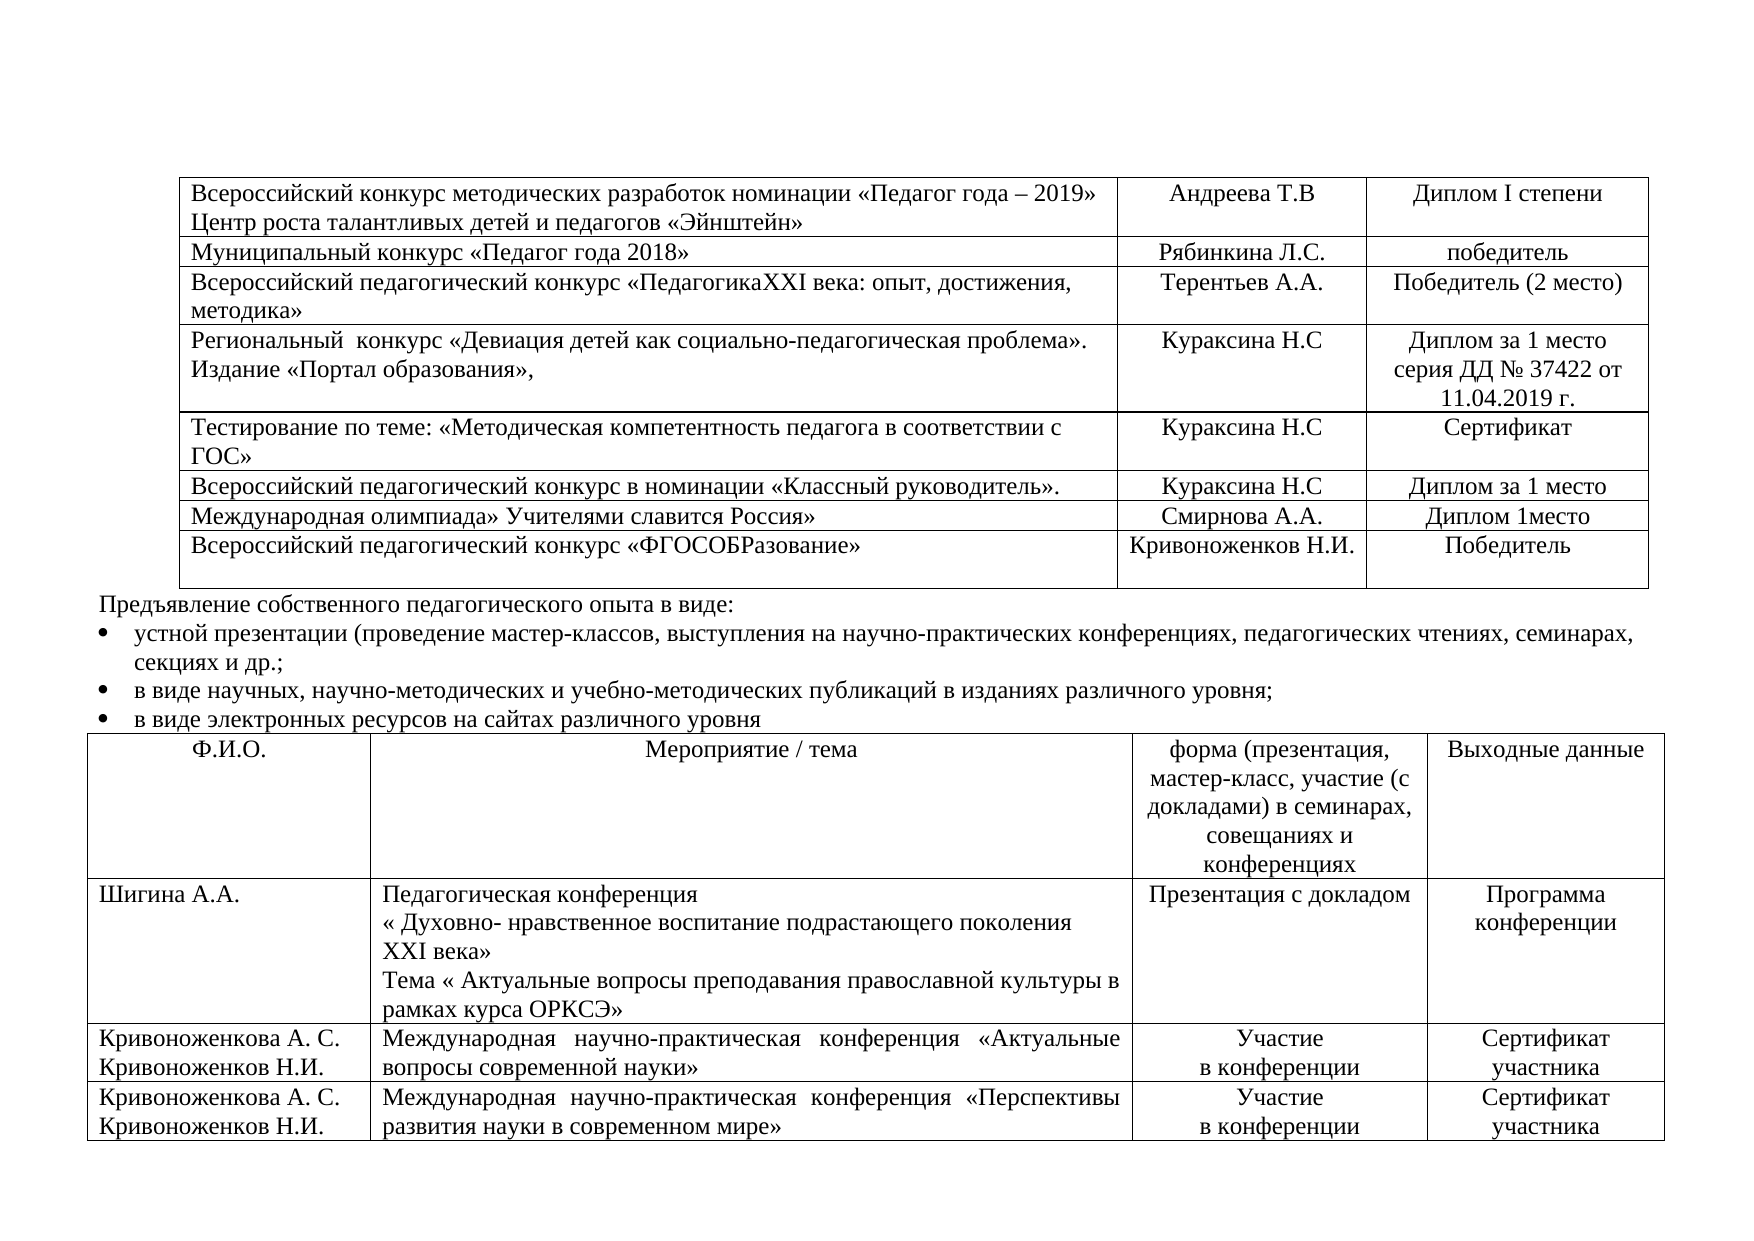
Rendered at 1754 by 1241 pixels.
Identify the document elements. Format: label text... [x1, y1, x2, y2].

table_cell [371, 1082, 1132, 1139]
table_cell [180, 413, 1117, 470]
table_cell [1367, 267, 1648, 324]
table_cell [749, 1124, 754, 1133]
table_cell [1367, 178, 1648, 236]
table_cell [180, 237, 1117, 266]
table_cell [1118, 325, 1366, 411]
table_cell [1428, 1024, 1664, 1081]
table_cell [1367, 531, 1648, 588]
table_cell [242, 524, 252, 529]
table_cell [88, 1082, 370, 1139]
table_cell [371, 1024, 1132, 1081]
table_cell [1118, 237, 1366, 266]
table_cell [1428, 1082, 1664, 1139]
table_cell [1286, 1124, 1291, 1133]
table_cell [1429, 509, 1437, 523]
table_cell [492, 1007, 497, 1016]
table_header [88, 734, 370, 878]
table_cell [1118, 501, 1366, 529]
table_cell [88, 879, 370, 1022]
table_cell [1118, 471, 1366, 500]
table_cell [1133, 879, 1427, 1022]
text Предъявление собственного педагогического опыта в виде: [98, 589, 1656, 618]
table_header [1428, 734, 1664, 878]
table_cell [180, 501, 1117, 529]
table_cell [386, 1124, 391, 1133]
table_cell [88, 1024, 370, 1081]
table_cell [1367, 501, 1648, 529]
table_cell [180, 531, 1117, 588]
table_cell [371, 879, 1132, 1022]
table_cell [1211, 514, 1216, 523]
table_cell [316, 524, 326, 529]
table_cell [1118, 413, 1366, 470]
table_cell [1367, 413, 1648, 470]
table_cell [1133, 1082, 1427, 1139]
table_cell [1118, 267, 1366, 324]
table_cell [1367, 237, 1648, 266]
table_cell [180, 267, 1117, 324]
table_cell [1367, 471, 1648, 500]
list в виде научных, научно-методических и учебно-методических публикаций в изданиях различного уровня; [98, 675, 1656, 704]
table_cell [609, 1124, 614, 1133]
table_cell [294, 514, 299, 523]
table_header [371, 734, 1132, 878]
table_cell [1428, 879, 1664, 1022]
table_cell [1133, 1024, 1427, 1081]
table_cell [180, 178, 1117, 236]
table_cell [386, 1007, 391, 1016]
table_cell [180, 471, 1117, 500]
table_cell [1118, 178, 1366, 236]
list устной презентации (проведение мастер-классов, выступления на научно-практических конференциях, педагогических чтениях, семинарах, секциях и др.; [98, 618, 1656, 675]
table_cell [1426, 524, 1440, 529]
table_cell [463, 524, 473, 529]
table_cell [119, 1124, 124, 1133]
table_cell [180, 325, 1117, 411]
list в виде электронных ресурсов на сайтах различного уровня [98, 704, 1656, 733]
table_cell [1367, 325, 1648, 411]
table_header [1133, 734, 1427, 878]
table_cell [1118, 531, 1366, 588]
